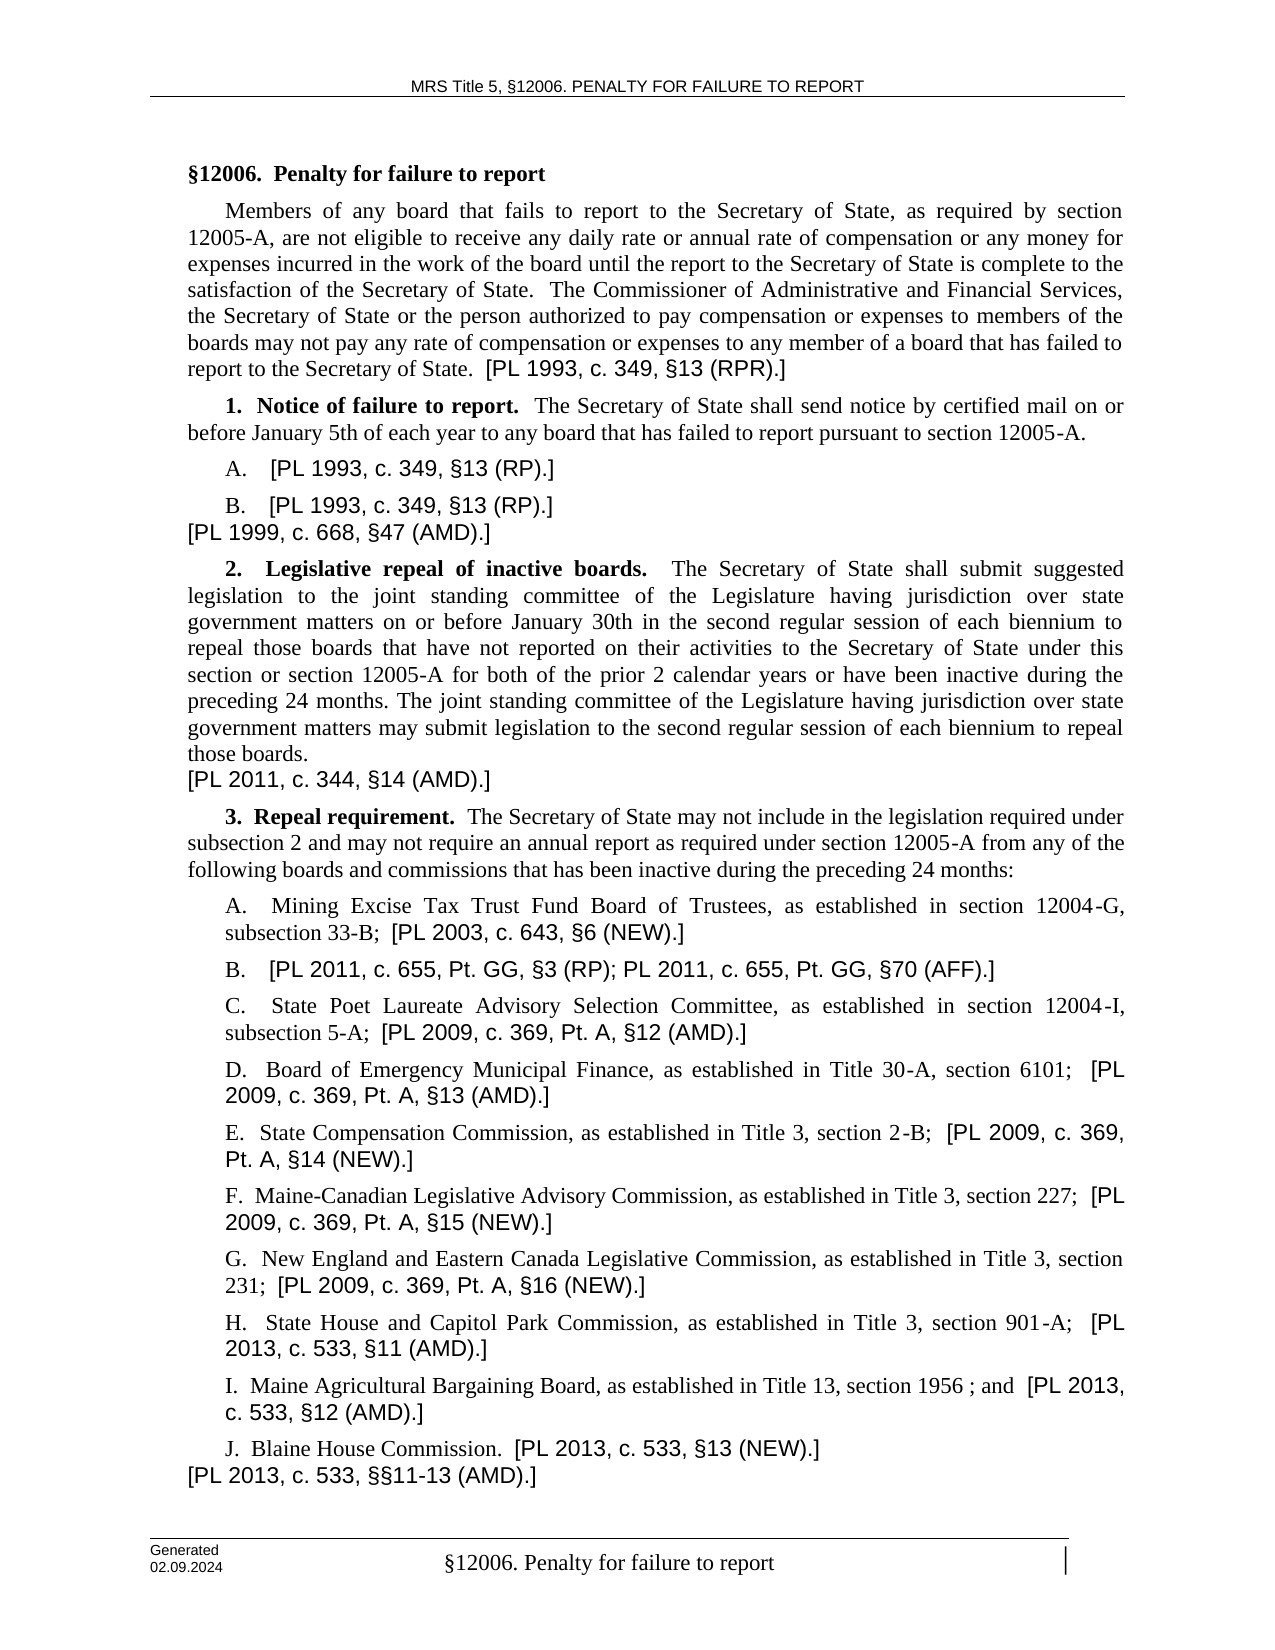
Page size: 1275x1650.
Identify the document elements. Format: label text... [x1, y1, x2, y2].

text [PL 2013, c. 533, §§11-13 (AMD).] [187, 1462, 1125, 1488]
text C. State Poet Laureate Advisory Selection Committee, as established in section 12004‑I, subsection 5‑A; [PL 2009, c. 369, Pt. A, §12 (AMD).] [225, 993, 1125, 1045]
text E. State Compensation Commission, as established in Title 3, section 2‑B; [PL 2009, c. 369, Pt. A, §14 (NEW).] [225, 1119, 1125, 1172]
text A. [PL 1993, c. 349, §13 (RP).] [225, 455, 1125, 482]
text A. Mining Excise Tax Trust Fund Board of Trustees, as established in section 12004‑G, subsection 33‑B; [PL 2003, c. 643, §6 (NEW).] [225, 892, 1125, 945]
text [PL 2011, c. 344, §14 (AMD).] [187, 766, 1125, 793]
text G. New England and Eastern Canada Legislative Commission, as established in Title 3, section 231; [PL 2009, c. 369, Pt. A, §16 (NEW).] [225, 1246, 1125, 1298]
text D. Board of Emergency Municipal Finance, as established in Title 30‑A, section 6101; [PL 2009, c. 369, Pt. A, §13 (AMD).] [225, 1056, 1125, 1109]
text Members of any board that fails to report to the Secretary of State, as required by section 12005‑A, are not eligible to receive any daily rate or annual rate of compensation or any money for expenses incurred in the work of the board until the report to the Secretary of State is complete to the satisfaction of the Secretary of State. The Commissioner of Administrative and Financial Services, the Secretary of State or the person authorized to pay compensation or expenses to members of the boards may not pay any rate of compensation or expenses to any member of a board that has failed to report to the Secretary of State. [PL 1993, c. 349, §13 (RPR).] [187, 197, 1125, 382]
text 2. Legislative repeal of inactive boards. The Secretary of State shall submit suggested legislation to the joint standing committee of the Legislature having jurisdiction over state government matters on or before January 30th in the second regular session of each biennium to repeal those boards that have not reported on their activities to the Secretary of State under this section or section 12005‑A for both of the prior 2 calendar years or have been inactive during the preceding 24 months. The joint standing committee of the Legislature having jurisdiction over state government matters may submit legislation to the second regular session of each biennium to repeal those boards. [187, 555, 1125, 766]
text [PL 1999, c. 668, §47 (AMD).] [187, 519, 1125, 545]
text §12006. Penalty for failure to report [187, 160, 1125, 187]
text B. [PL 1993, c. 349, §13 (RP).] [225, 492, 1125, 519]
text F. Maine-Canadian Legislative Advisory Commission, as established in Title 3, section 227; [PL 2009, c. 369, Pt. A, §15 (NEW).] [225, 1182, 1125, 1235]
text B. [PL 2011, c. 655, Pt. GG, §3 (RP); PL 2011, c. 655, Pt. GG, §70 (AFF).] [225, 956, 1125, 982]
text 1. Notice of failure to report. The Secretary of State shall send notice by certified mail on or before January 5th of each year to any board that has failed to report pursuant to section 12005‑A. [187, 392, 1125, 445]
text 3. Repeal requirement. The Secretary of State may not include in the legislation required under subsection 2 and may not require an annual report as required under section 12005‑A from any of the following boards and commissions that has been inactive during the preceding 24 months: [187, 803, 1125, 882]
text H. State House and Capitol Park Commission, as established in Title 3, section 901‑A; [PL 2013, c. 533, §11 (AMD).] [225, 1309, 1125, 1362]
text I. Maine Agricultural Bargaining Board, as established in Title 13, section 1956 ; and [PL 2013, c. 533, §12 (AMD).] [225, 1372, 1125, 1425]
text J. Blaine House Commission. [PL 2013, c. 533, §13 (NEW).] [225, 1435, 1125, 1462]
